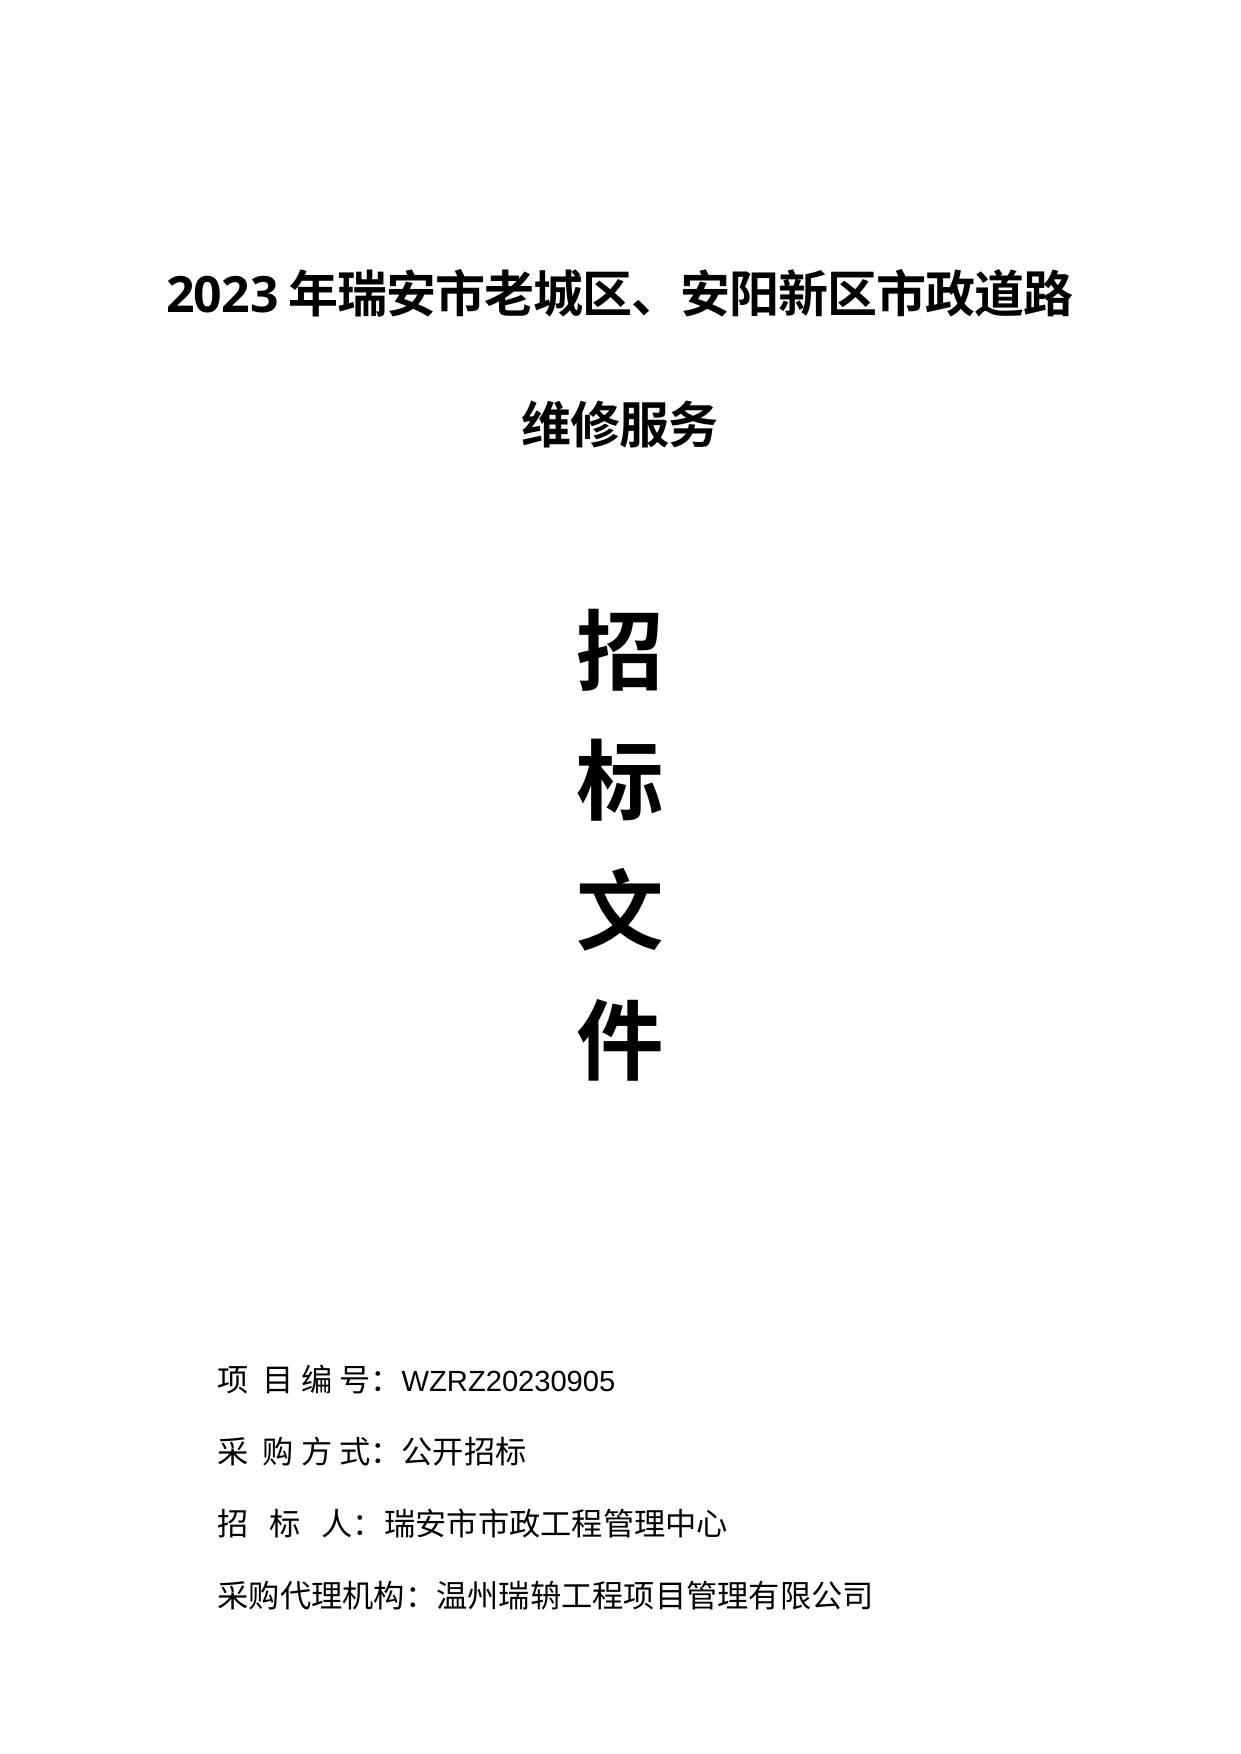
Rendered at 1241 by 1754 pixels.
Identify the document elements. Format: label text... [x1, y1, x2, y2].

text 项 目 编 号：WZRZ20230905 [148, 1346, 1092, 1411]
text 件 [148, 970, 1092, 1100]
text 招 标 人：瑞安市市政工程管理中心 [148, 1489, 1092, 1554]
text 招 [148, 580, 1092, 710]
text 2023年瑞安市老城区、安阳新区市政道路 [148, 242, 1092, 340]
text 维修服务 [148, 373, 1092, 470]
text 采 购 方 式：公开招标 [148, 1417, 1092, 1482]
text 采购代理机构：温州瑞辀工程项目管理有限公司 [148, 1561, 1092, 1626]
text 标 [148, 710, 1092, 840]
text 文 [148, 840, 1092, 970]
